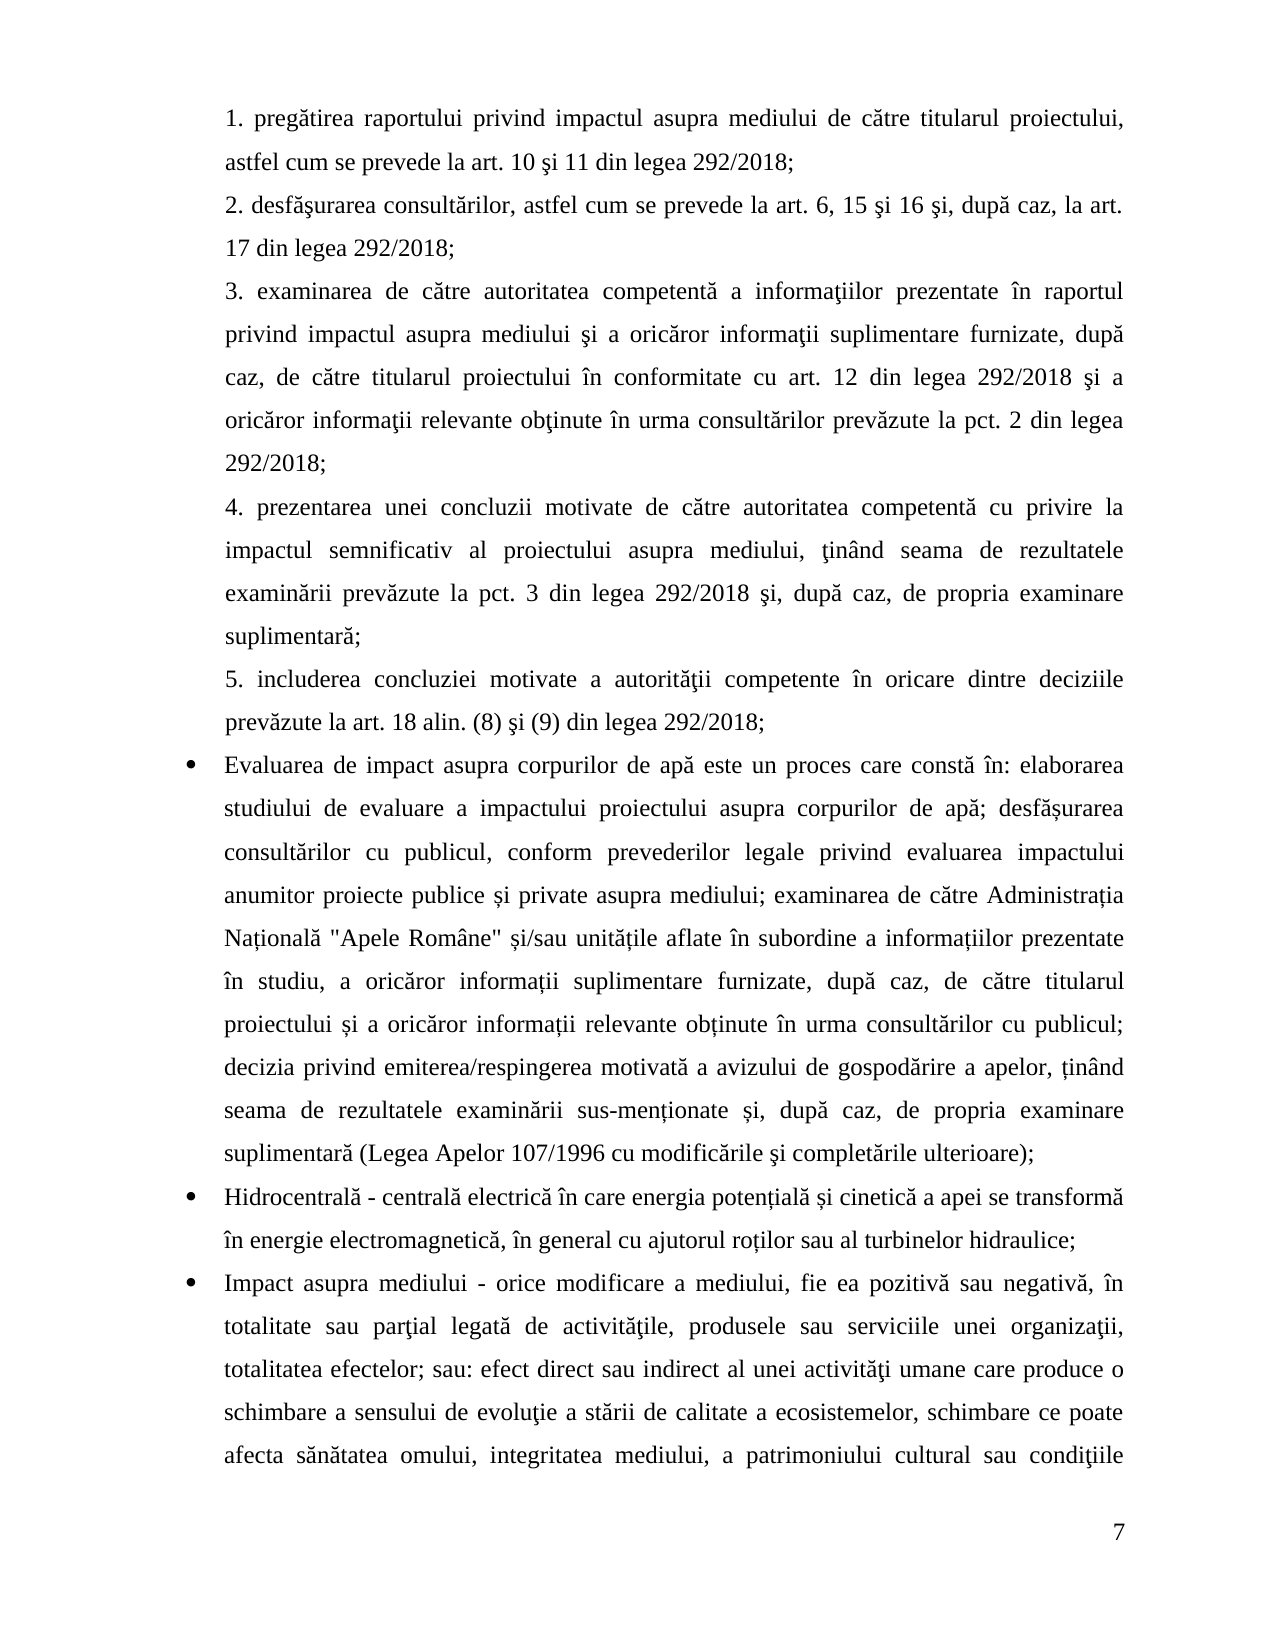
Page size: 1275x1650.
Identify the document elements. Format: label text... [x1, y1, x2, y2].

text 1. pregătirea raportului privind impactul asupra mediului de către titularul proiectului, astfel cum se prevede la art. 10 şi 11 din legea 292/2018; [225, 103, 1125, 175]
list Hidrocentrală - centrală electrică în care energia potențială și cinetică a apei se transformă în energie electromagnetică, în general cu ajutorul roților sau al turbinelor hidraulice; [187, 1182, 1125, 1253]
text 3. examinarea de către autoritatea competentă a informaţiilor prezentate în raportul privind impactul asupra mediului şi a oricăror informaţii suplimentare furnizate, după caz, de către titularul proiectului în conformitate cu art. 12 din legea 292/2018 şi a oricăror informaţii relevante obţinute în urma consultărilor prevăzute la pct. 2 din legea 292/2018; [225, 276, 1125, 477]
text 2. desfăşurarea consultărilor, astfel cum se prevede la art. 6, 15 şi 16 şi, după caz, la art. 17 din legea 292/2018; [225, 190, 1125, 262]
list Evaluarea de impact asupra corpurilor de apă este un proces care constă în: elaborarea studiului de evaluare a impactului proiectului asupra corpurilor de apă; desfășurarea consultărilor cu publicul, conform prevederilor legale privind evaluarea impactului anumitor proiecte publice și private asupra mediului; examinarea de către Administrația Națională "Apele Române" și/sau unitățile aflate în subordine a informațiilor prezentate în studiu, a oricăror informații suplimentare furnizate, după caz, de către titularul proiectului și a oricăror informații relevante obținute în urma consultărilor cu publicul; decizia privind emiterea/respingerea motivată a avizului de gospodărire a apelor, ținând seama de rezultatele examinării sus-menționate și, după caz, de propria examinare suplimentară (Legea Apelor 107/1996 cu modificările şi completările ulterioare); [187, 750, 1125, 1167]
text 4. prezentarea unei concluzii motivate de către autoritatea competentă cu privire la impactul semnificativ al proiectului asupra mediului, ţinând seama de rezultatele examinării prevăzute la pct. 3 din legea 292/2018 şi, după caz, de propria examinare suplimentară; [225, 492, 1125, 650]
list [187, 1268, 1125, 1469]
text 5. includerea concluziei motivate a autorităţii competente în oricare dintre deciziile prevăzute la art. 18 alin. (8) şi (9) din legea 292/2018; [225, 664, 1125, 736]
